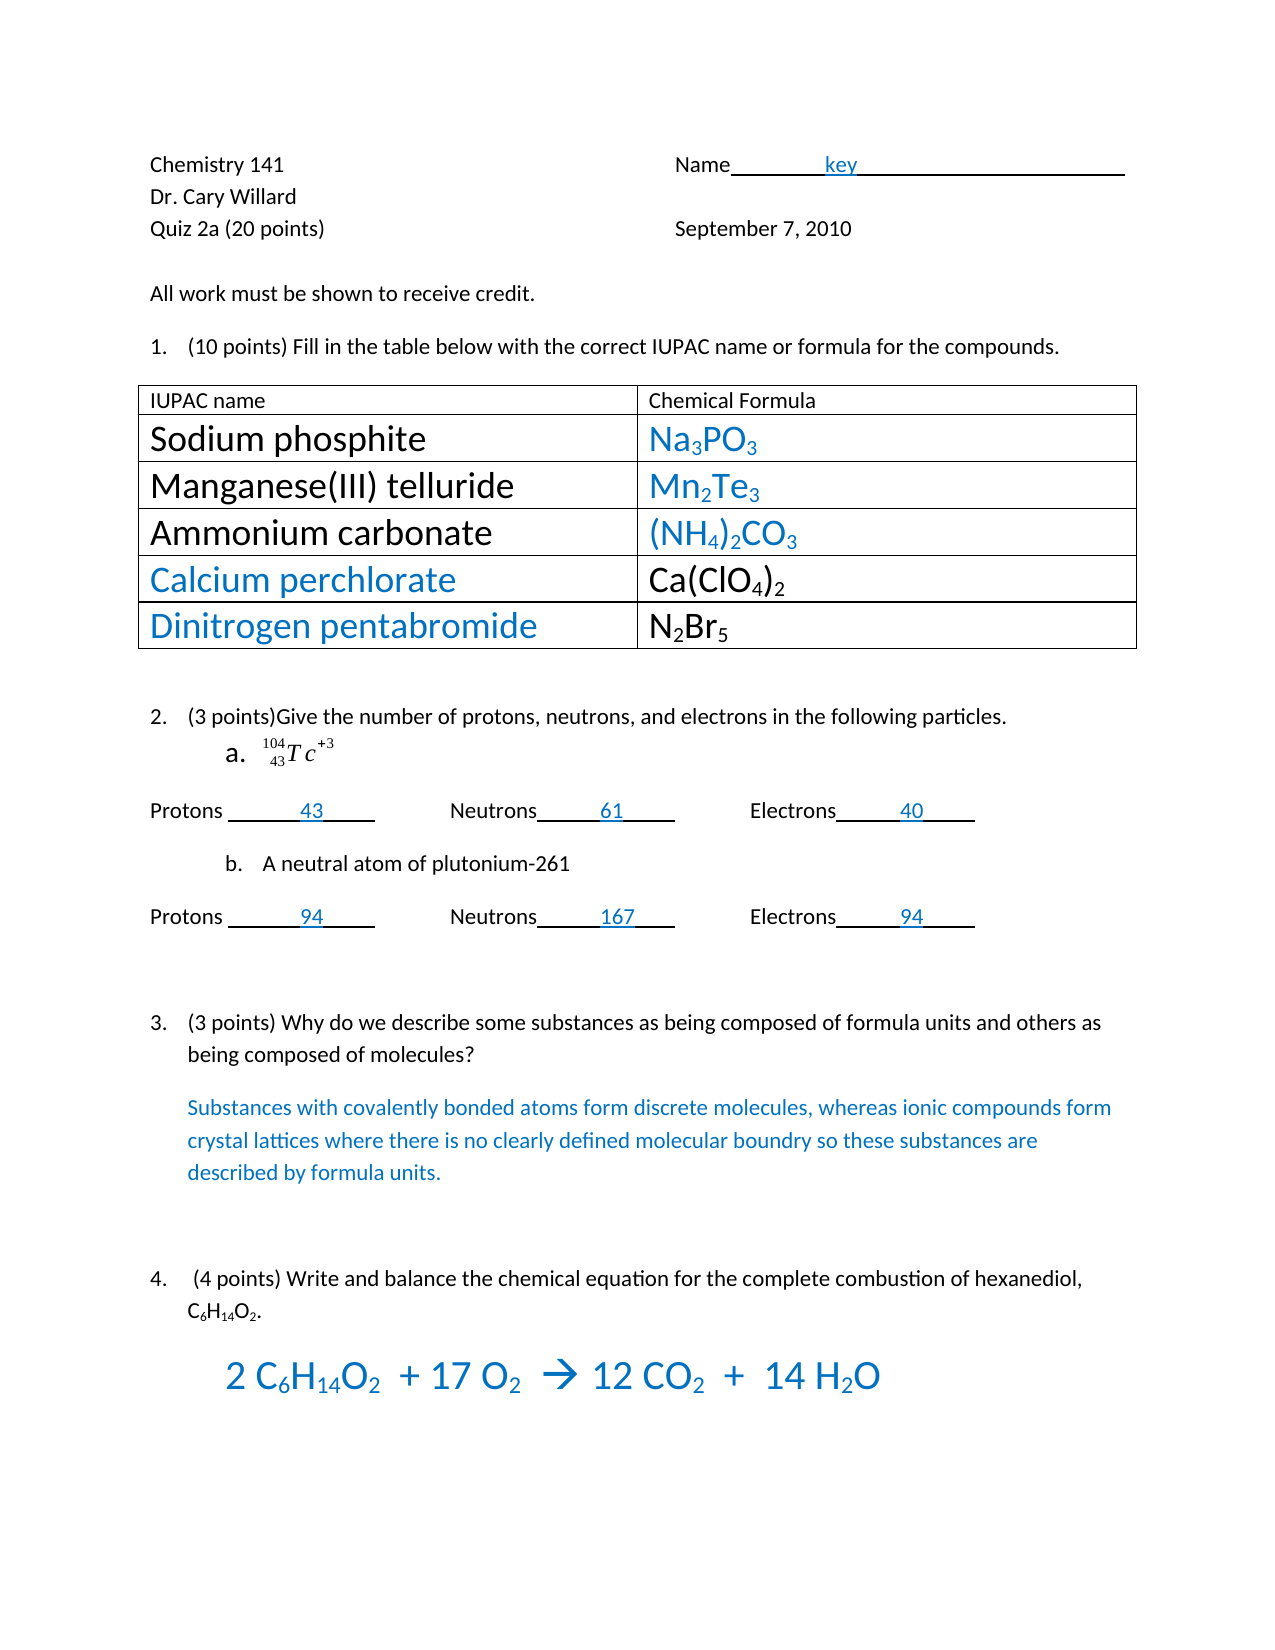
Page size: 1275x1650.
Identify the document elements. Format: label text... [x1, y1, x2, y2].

text Dr. Cary Willard [150, 182, 1125, 210]
table_cell (NH4)2CO3 [638, 509, 1136, 554]
table_cell Ammonium carbonate [139, 509, 637, 554]
list (10 points) Fill in the table below with the correct IUPAC name or formula for the compounds. [150, 332, 1125, 360]
table_cell Manganese(III) telluride [139, 462, 637, 508]
table_cell Na3PO3 [638, 415, 1136, 461]
text All work must be shown to receive credit. [150, 279, 1125, 307]
table_cell N2Br5 [638, 603, 1136, 648]
text Protons 43 Neutrons 61 Electrons 40 [150, 796, 1125, 824]
table_cell Sodium phosphite [139, 415, 637, 461]
text Chemistry 141 Name key [150, 150, 1125, 178]
list A neutral atom of plutonium-261 [225, 849, 1125, 877]
table_cell Ca(ClO4)2 [638, 556, 1136, 601]
table_cell Mn2Te3 [638, 462, 1136, 508]
list (3 points) Why do we describe some substances as being composed of formula units and others as being composed of molecules? [150, 1008, 1125, 1068]
text 2 C6H14O2 + 17 O2 12 CO2 + 14 H2O [225, 1349, 1125, 1400]
table_cell Calcium perchlorate [139, 556, 637, 601]
text Quiz 2a (20 points) September 7, 2010 [150, 214, 1125, 242]
table_header IUPAC name [139, 386, 637, 414]
list (4 points) Write and balance the chemical equation for the complete combustion of hexanediol, C6H14O2. [150, 1264, 1125, 1324]
table_header Chemical Formula [638, 386, 1136, 414]
list (3 points)Give the number of protons, neutrons, and electrons in the following particles. [150, 702, 1125, 730]
text Protons 94 Neutrons 167 Electrons 94 [150, 902, 1125, 930]
text Substances with covalently bonded atoms form discrete molecules, whereas ionic compounds form crystal lattices where there is no clearly defined molecular boundry so these substances are described by formula units. [187, 1093, 1125, 1186]
table_cell Dinitrogen pentabromide [139, 603, 637, 648]
